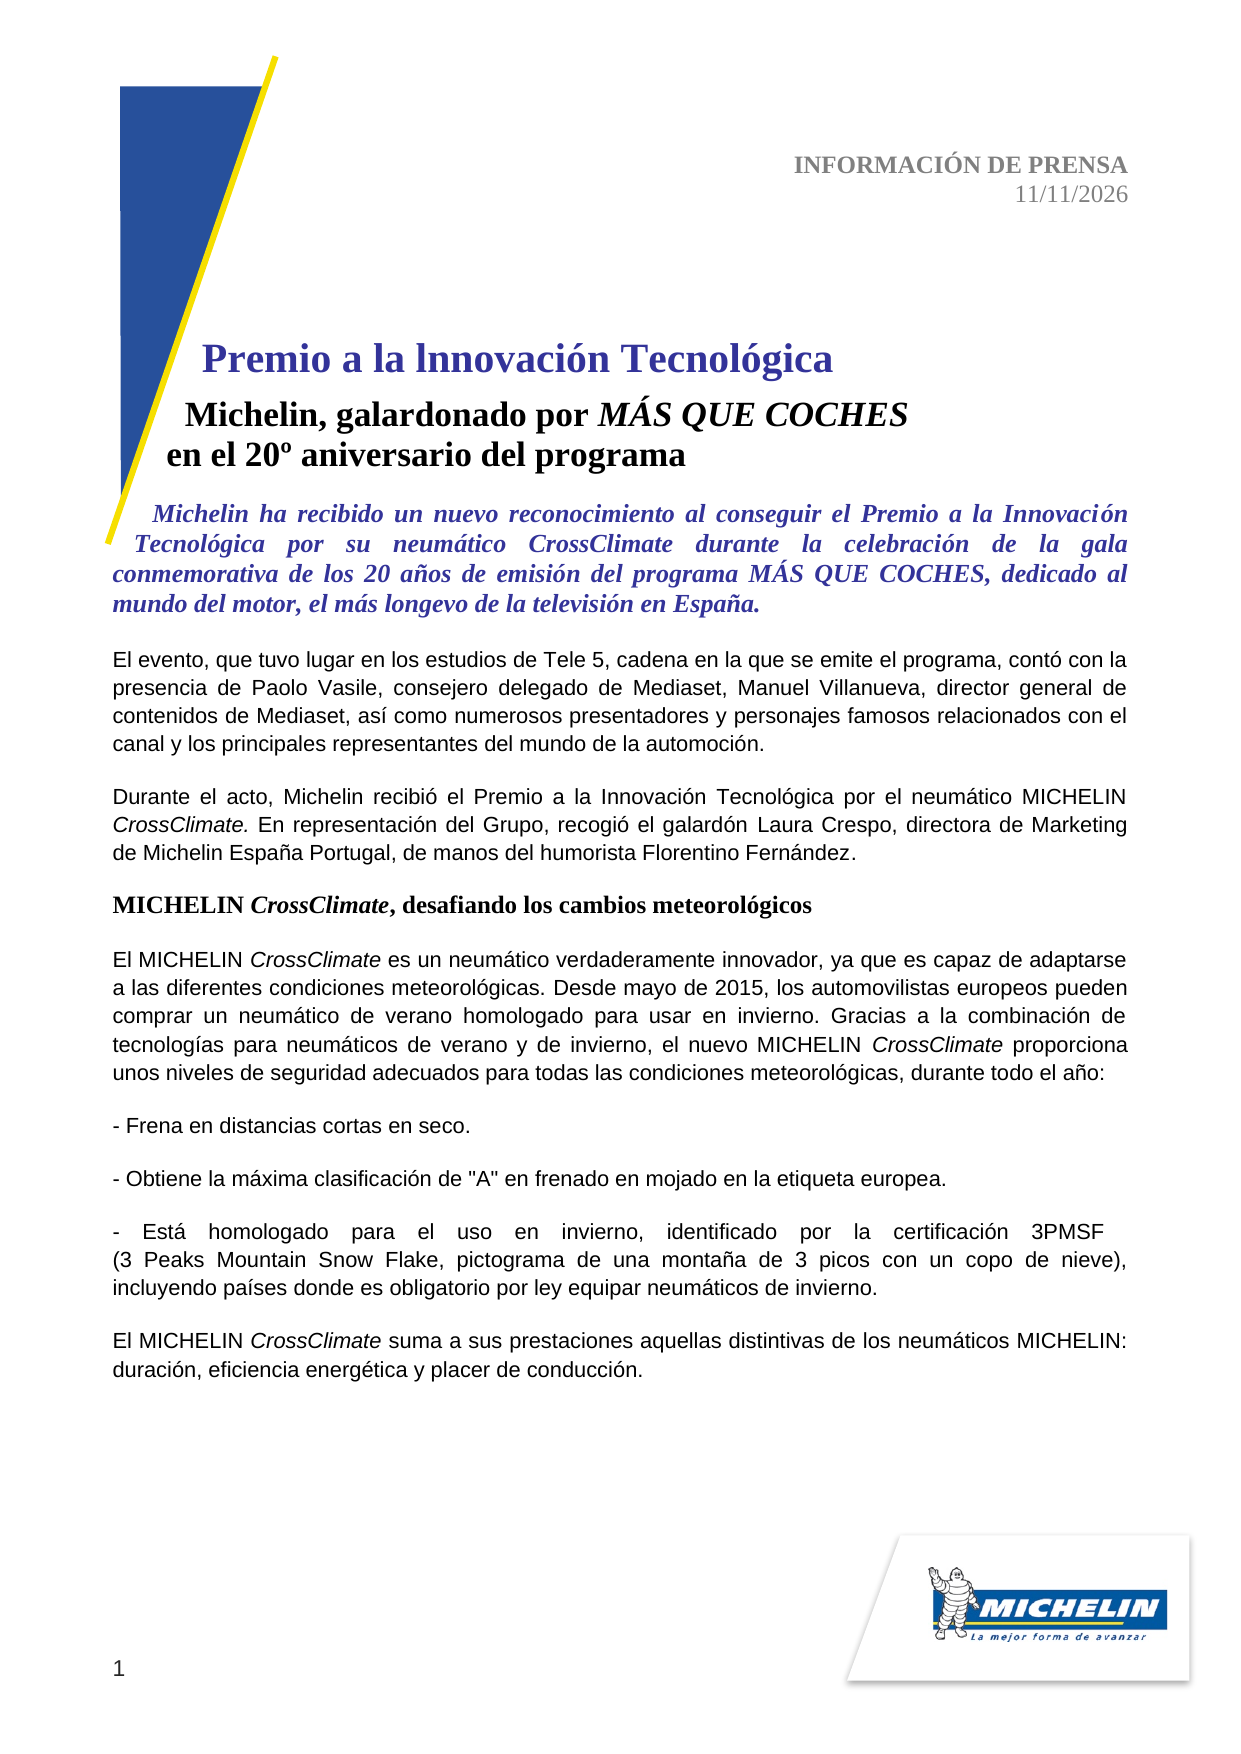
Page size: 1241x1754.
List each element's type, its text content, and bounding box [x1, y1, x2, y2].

text Michelin, galardonado por MÁS QUE COCHES en el 20º aniversario del programa [112, 393, 1128, 474]
text - Obtiene la máxima clasificación de "A" en frenado en mojado en la etiqueta europea. [112, 1163, 1128, 1191]
text El evento, que tuvo lugar en los estudios de Tele 5, cadena en la que se emite el programa, contó con la presencia de Paolo Vasile, consejero delegado de Mediaset, Manuel Villanueva, director general de contenidos de Mediaset, así como numerosos presentadores y personajes famosos relacionados con el canal y los principales representantes del mundo de la automoción. [112, 643, 1128, 756]
text El MICHELIN CrossClimate suma a sus prestaciones aquellas distintivas de los neumáticos MICHELIN: duración, eficiencia energética y placer de conducción. [112, 1325, 1128, 1382]
text MICHELIN CrossClimate, desafiando los cambios meteorológicos [112, 890, 1128, 919]
text Michelin ha recibido un nuevo reconocimiento al conseguir el Premio a la Innovación Tecnológica por su neumático CrossClimate durante la celebración de la gala conmemorativa de los 20 años de emisión del programa MÁS QUE COCHES, dedicado al mundo del motor, el más longevo de la televisión en España. [112, 498, 1128, 618]
text El MICHELIN CrossClimate es un neumático verdaderamente innovador, ya que es capaz de adaptarse a las diferentes condiciones meteorológicas. Desde mayo de 2015, los automovilistas europeos pueden comprar un neumático de verano homologado para usar en invierno. Gracias a la combinación de tecnologías para neumáticos de verano y de invierno, el nuevo MICHELIN CrossClimate proporciona unos niveles de seguridad adecuados para todas las condiciones meteorológicas, durante todo el año: [112, 944, 1128, 1085]
text Durante el acto, Michelin recibió el Premio a la Innovación Tecnológica por el neumático MICHELIN CrossClimate. En representación del Grupo, recogió el galardón Laura Crespo, directora de Marketing de Michelin España Portugal, de manos del humorista Florentino Fernández. [112, 781, 1128, 865]
text - Frena en distancias cortas en seco. [112, 1110, 1128, 1138]
text Premio a la lnnovación Tecnológica [112, 343, 1128, 380]
text INFORMACIÓN DE PRENSA 23/05/2016 [112, 150, 1128, 207]
picture [928, 1567, 1168, 1642]
text - Está homologado para el uso en invierno, identificado por la certificación 3PMSF (3 Peaks Mountain Snow Flake, pictograma de una montaña de 3 picos con un copo de nieve), incluyendo países donde es obligatorio por ley equipar neumáticos de invierno. [112, 1216, 1128, 1300]
